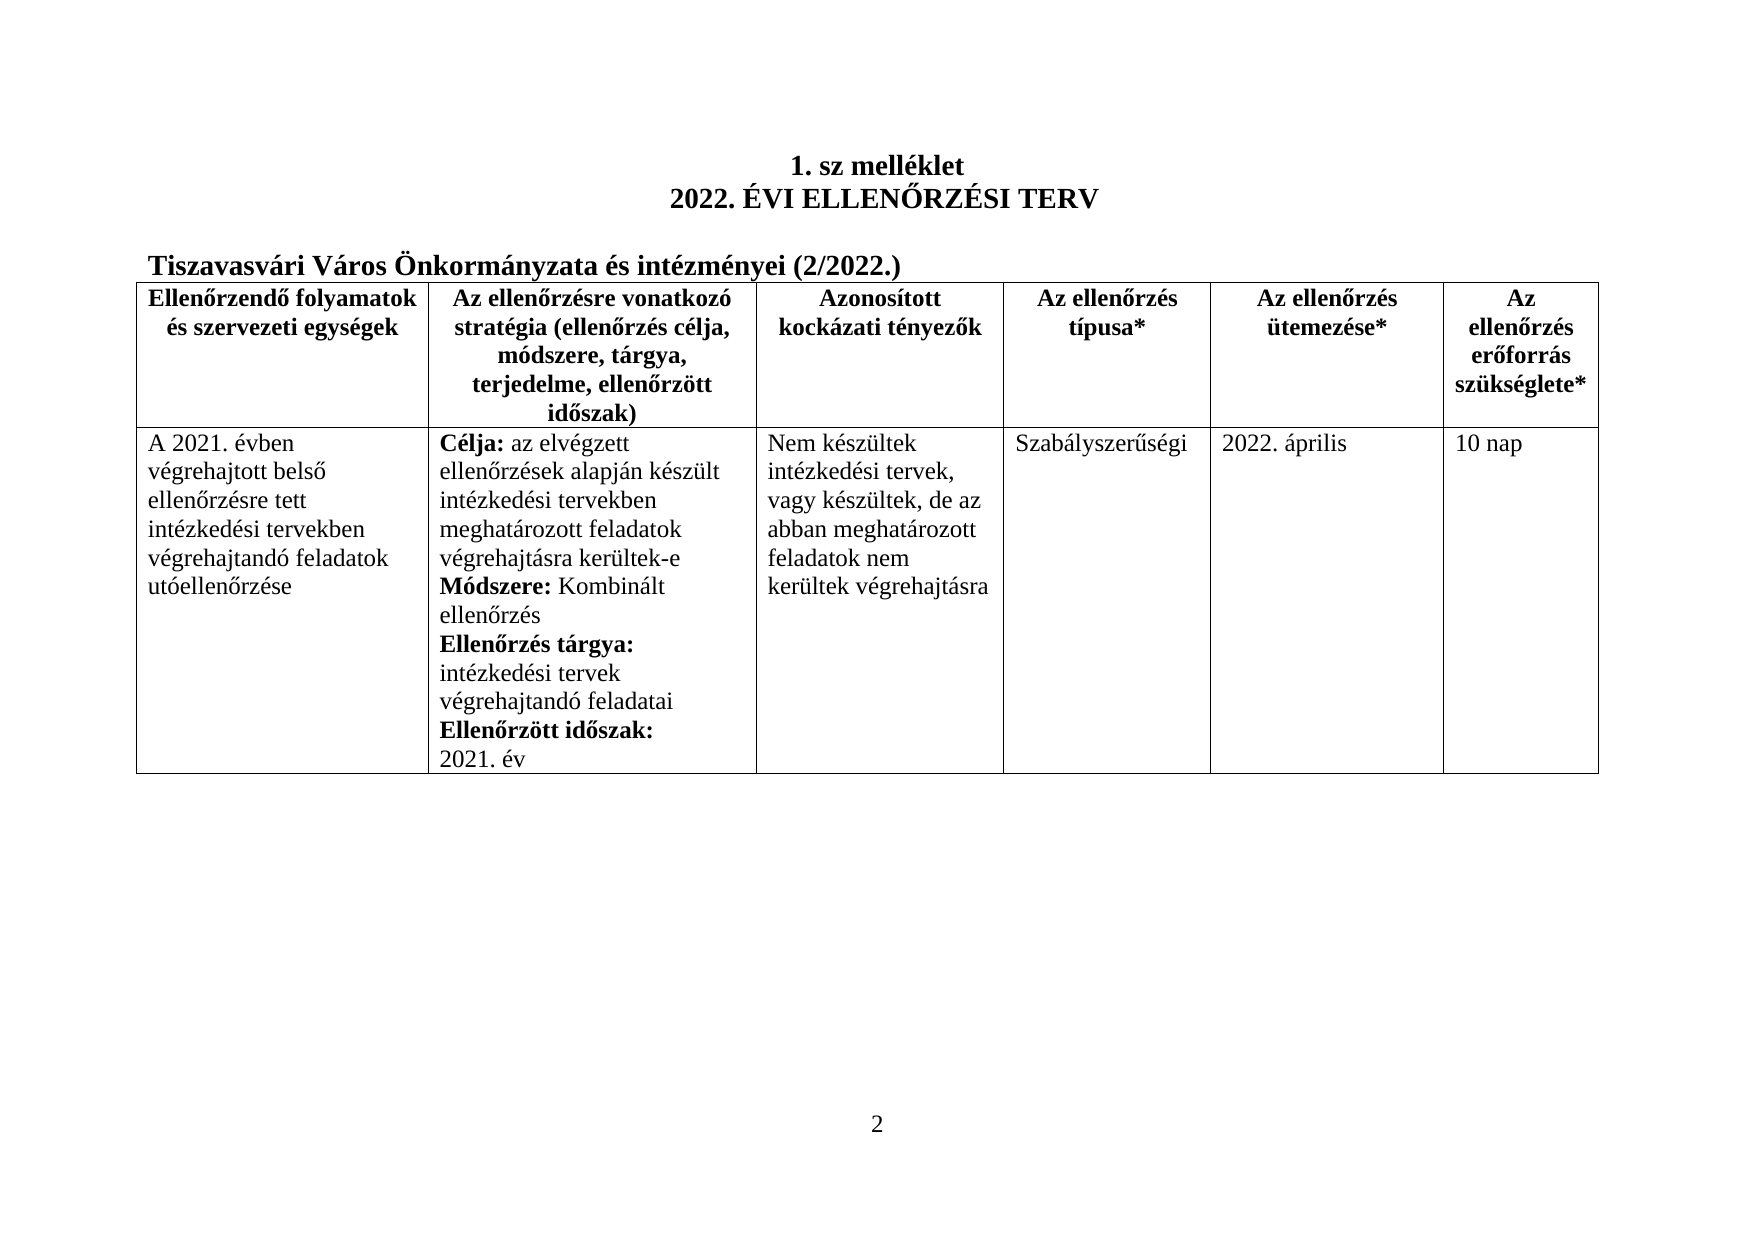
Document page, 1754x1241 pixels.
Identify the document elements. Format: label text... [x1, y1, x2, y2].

text 2022. ÉVI ELLENŐRZÉSI TERV [148, 181, 1606, 215]
table_header Az ellenőrzés típusa* [1004, 283, 1210, 427]
table_cell Célja: az elvégzett ellenőrzések alapján készült intézkedési tervekben meghatározott feladatok végrehajtásra kerültek-e Módszere: Kombinált ellenőrzés Ellenőrzés tárgya: intézkedési tervek végrehajtandó feladatai Ellenőrzött időszak: 2021. év [429, 428, 756, 773]
table_cell 10 nap [1444, 428, 1598, 773]
table_cell Szabályszerűségi [1004, 428, 1210, 773]
text Tiszavasvári Város Önkormányzata és intézményei (2/2022.) [148, 248, 1606, 282]
table_header Az ellenőrzés erőforrás szükséglete* [1444, 283, 1598, 427]
table_header Azonosított kockázati tényezők [757, 283, 1003, 427]
table_cell Nem készültek intézkedési tervek, vagy készültek, de az abban meghatározott feladatok nem kerültek végrehajtásra [757, 428, 1003, 773]
table_cell A 2021. évben végrehajtott belső ellenőrzésre tett intézkedési tervekben végrehajtandó feladatok utóellenőrzése [137, 428, 428, 773]
text 1. sz melléklet [148, 148, 1606, 181]
table_header Az ellenőrzésre vonatkozó stratégia (ellenőrzés célja, módszere, tárgya, terjedelme, ellenőrzött időszak) [429, 283, 756, 427]
table_header Az ellenőrzés ütemezése* [1211, 283, 1443, 427]
table_cell 2022. április [1211, 428, 1443, 773]
table_header Ellenőrzendő folyamatok és szervezeti egységek [137, 283, 428, 427]
